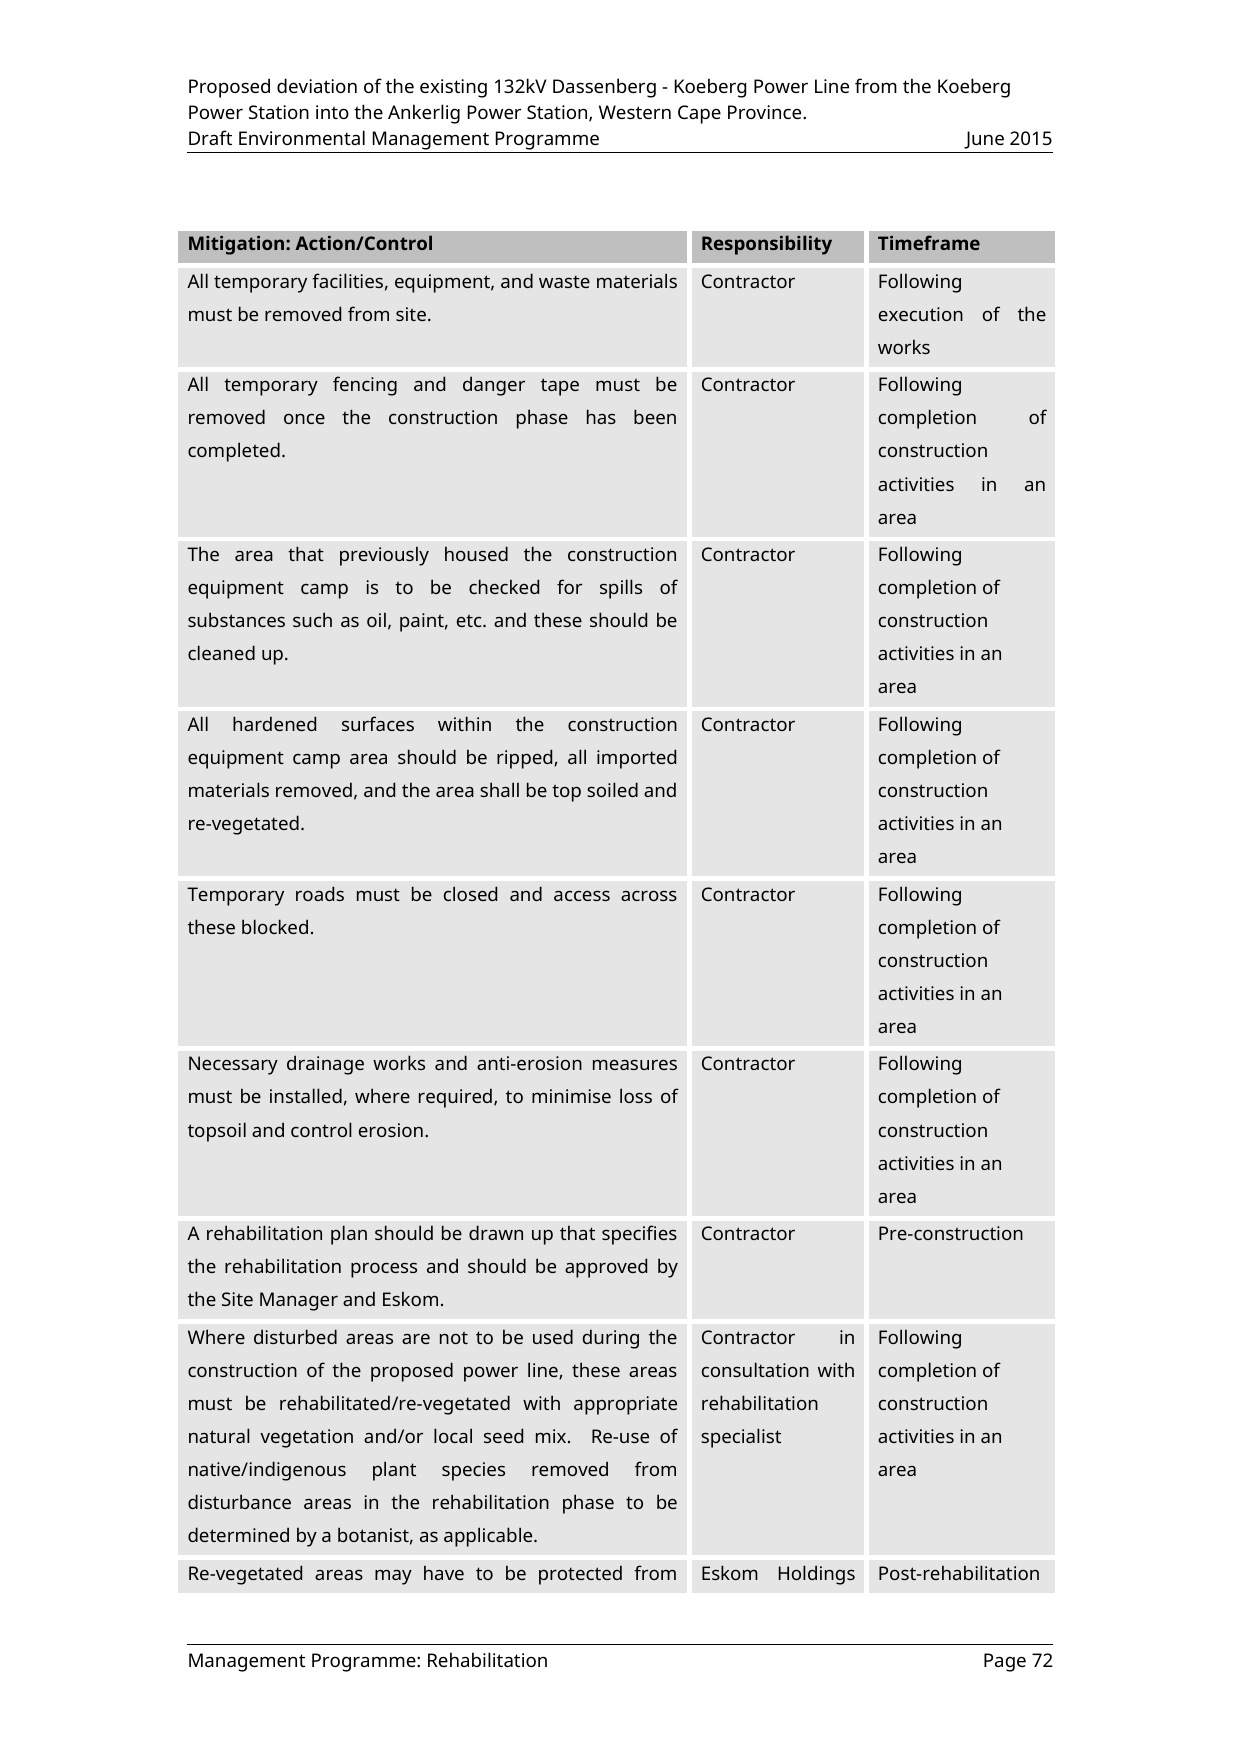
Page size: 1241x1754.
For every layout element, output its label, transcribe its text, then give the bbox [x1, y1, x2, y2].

table_cell Following execution of the works [869, 268, 1055, 367]
table_header Timeframe [869, 231, 1055, 263]
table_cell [178, 1560, 687, 1593]
table_cell All hardened surfaces within the construction equipment camp area should be ripped, all imported materials removed, and the area shall be top soiled and re-vegetated. [178, 711, 687, 876]
table_cell All temporary facilities, equipment, and waste materials must be removed from site. [178, 268, 687, 367]
table_cell Contractor [692, 711, 864, 876]
table_cell Necessary drainage works and anti-erosion measures must be installed, where required, to minimise loss of topsoil and control erosion. [178, 1051, 687, 1216]
table_cell Following completion of construction activities in an area [869, 881, 1055, 1046]
table_header Responsibility [692, 231, 864, 263]
table_cell Contractor [692, 268, 864, 367]
table_cell Contractor [692, 372, 864, 537]
table_header Mitigation: Action/Control [178, 231, 687, 263]
table_cell All temporary fencing and danger tape must be removed once the construction phase has been completed. [178, 372, 687, 537]
table_cell Contractor [692, 541, 864, 706]
table_cell Contractor [692, 1051, 864, 1216]
table_cell Post-rehabilitation [869, 1560, 1055, 1593]
table_cell Where disturbed areas are not to be used during the construction of the proposed power line, these areas must be rehabilitated/re-vegetated with appropriate natural vegetation and/or local seed mix. Re-use of native/indigenous plant species removed from disturbance areas in the rehabilitation phase to be determined by a botanist, as applicable. [178, 1324, 687, 1555]
table_cell Following completion of construction activities in an area [869, 541, 1055, 706]
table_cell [692, 1560, 864, 1593]
table_cell Pre-construction [869, 1221, 1055, 1319]
table_cell Following completion of construction activities in an area [869, 1051, 1055, 1216]
table_cell Contractor [692, 881, 864, 1046]
table_cell Contractor in consultation with rehabilitation specialist [692, 1324, 864, 1555]
table_cell Contractor [692, 1221, 864, 1319]
table_cell Following completion of construction activities in an area [869, 372, 1055, 537]
table_cell A rehabilitation plan should be drawn up that specifies the rehabilitation process and should be approved by the Site Manager and Eskom. [178, 1221, 687, 1319]
table_cell Temporary roads must be closed and access across these blocked. [178, 881, 687, 1046]
table_cell The area that previously housed the construction equipment camp is to be checked for spills of substances such as oil, paint, etc. and these should be cleaned up. [178, 541, 687, 706]
table_cell Following completion of construction activities in an area [869, 1324, 1055, 1555]
table_cell Following completion of construction activities in an area [869, 711, 1055, 876]
